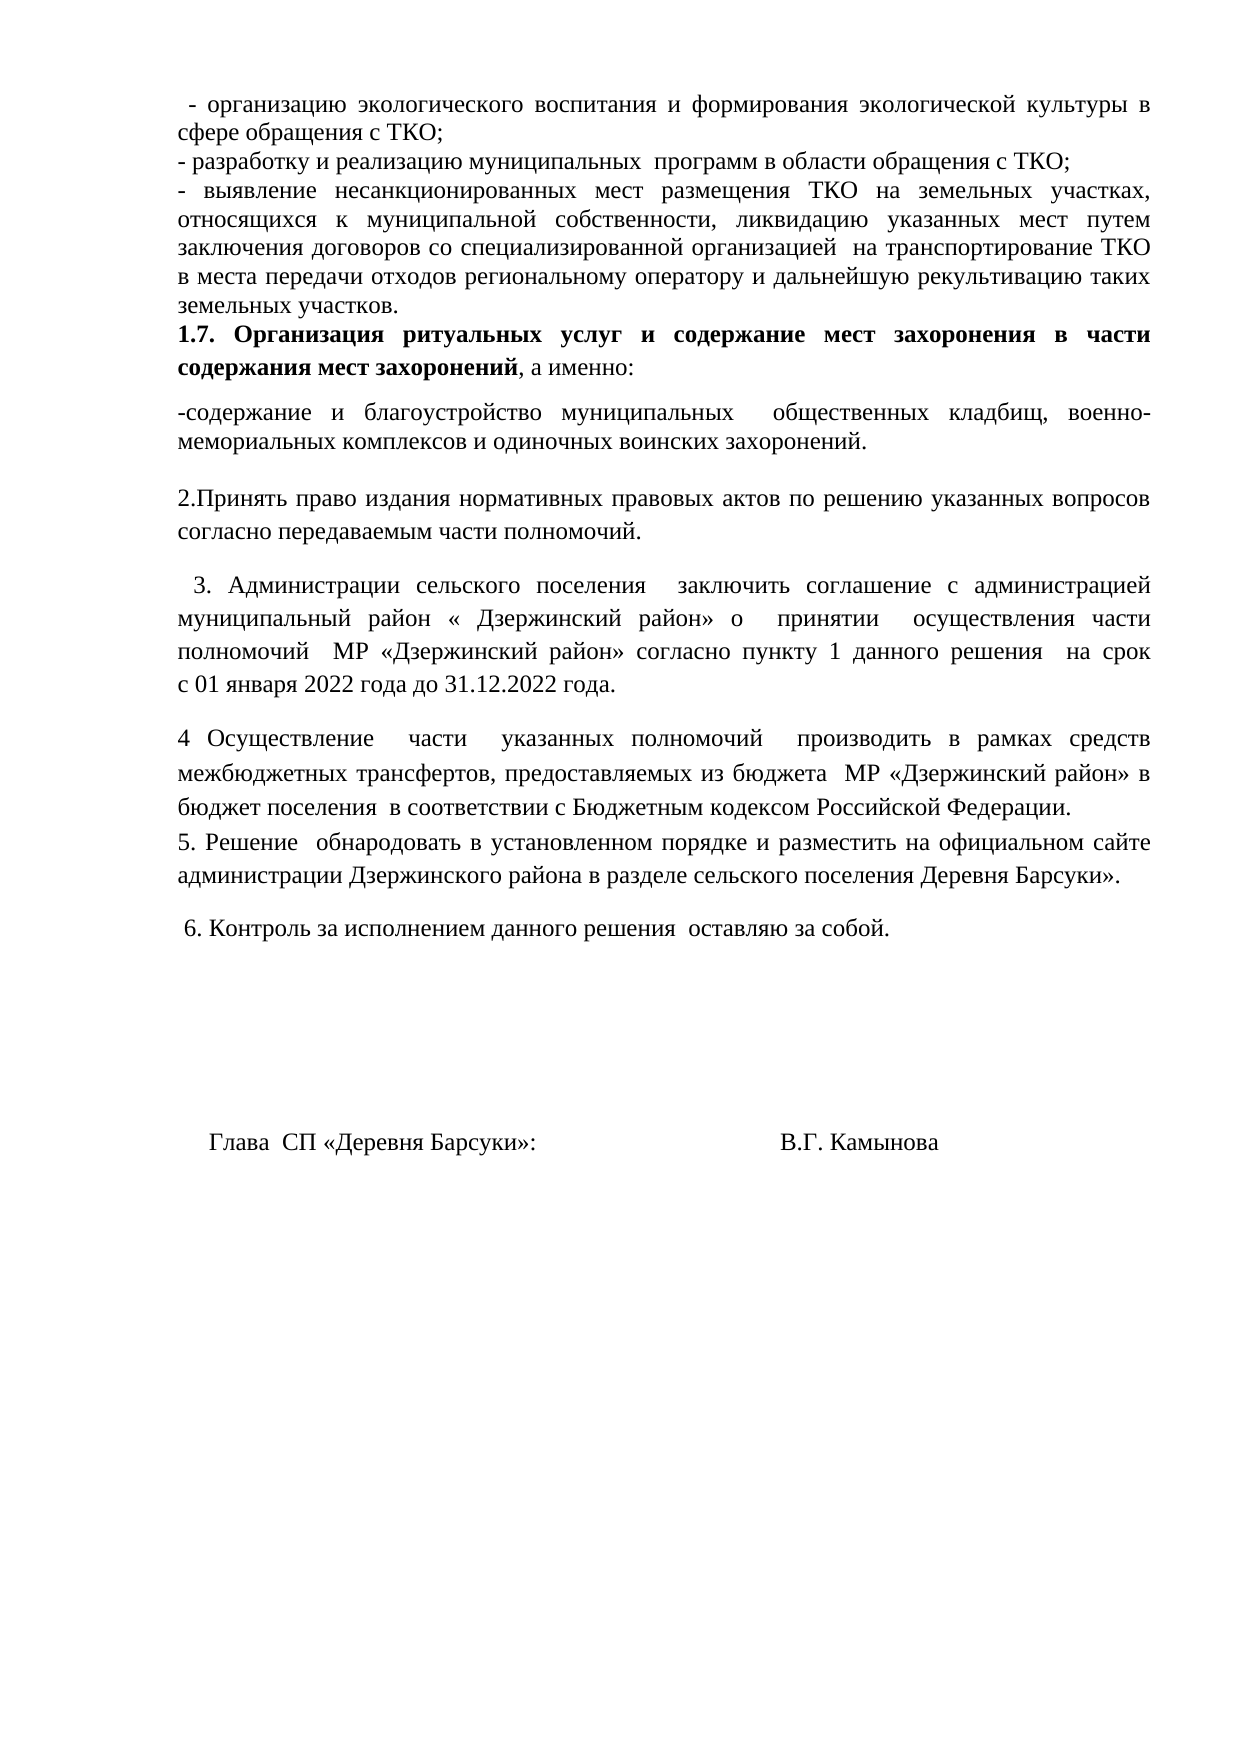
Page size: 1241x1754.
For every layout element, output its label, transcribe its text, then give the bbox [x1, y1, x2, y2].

text 4 Осуществление части указанных полномочий производить в рамках средств межбюджетных трансфертов, предоставляемых из бюджета МР «Дзержинский район» в бюджет поселения в соответствии с Бюджетным кодексом Российской Федерации. [177, 723, 1152, 821]
text - разработку и реализацию муниципальных программ в области обращения с ТКО; [177, 146, 1152, 175]
text - выявление несанкционированных мест размещения ТКО на земельных участках, относящихся к муниципальной собственности, ликвидацию указанных мест путем заключения договоров со специализированной организацией на транспортирование ТКО в места передачи отходов региональному оператору и дальнейшую рекультивацию таких земельных участков. [177, 175, 1152, 319]
text - организацию экологического воспитания и формирования экологической культуры в сфере обращения с ТКО; [177, 89, 1152, 146]
text 5. Решение обнародовать в установленном порядке и разместить на официальном сайте администрации Дзержинского района в разделе сельского поселения Деревня Барсуки». [177, 827, 1152, 888]
text -содержание и благоустройство муниципальных общественных кладбищ, военно-мемориальных комплексов и одиночных воинских захоронений. [177, 397, 1152, 455]
text 6. Контроль за исполнением данного решения оставляю за собой. [177, 913, 1152, 942]
text Глава СП «Деревня Барсуки»: В.Г. Камынова [177, 1127, 1152, 1156]
text 3. Администрации сельского поселения заключить соглашение с администрацией муниципальный район « Дзержинский район» о принятии осуществления части полномочий МР «Дзержинский район» согласно пункту 1 данного решения на срок с 01 января 2022 года до 31.12.2022 года. [177, 570, 1152, 698]
text 2.Принять право издания нормативных правовых актов по решению указанных вопросов согласно передаваемым части полномочий. [177, 483, 1152, 545]
text 1.7. Организация ритуальных услуг и содержание мест захоронения в части содержания мест захоронений, а именно: [177, 319, 1152, 380]
